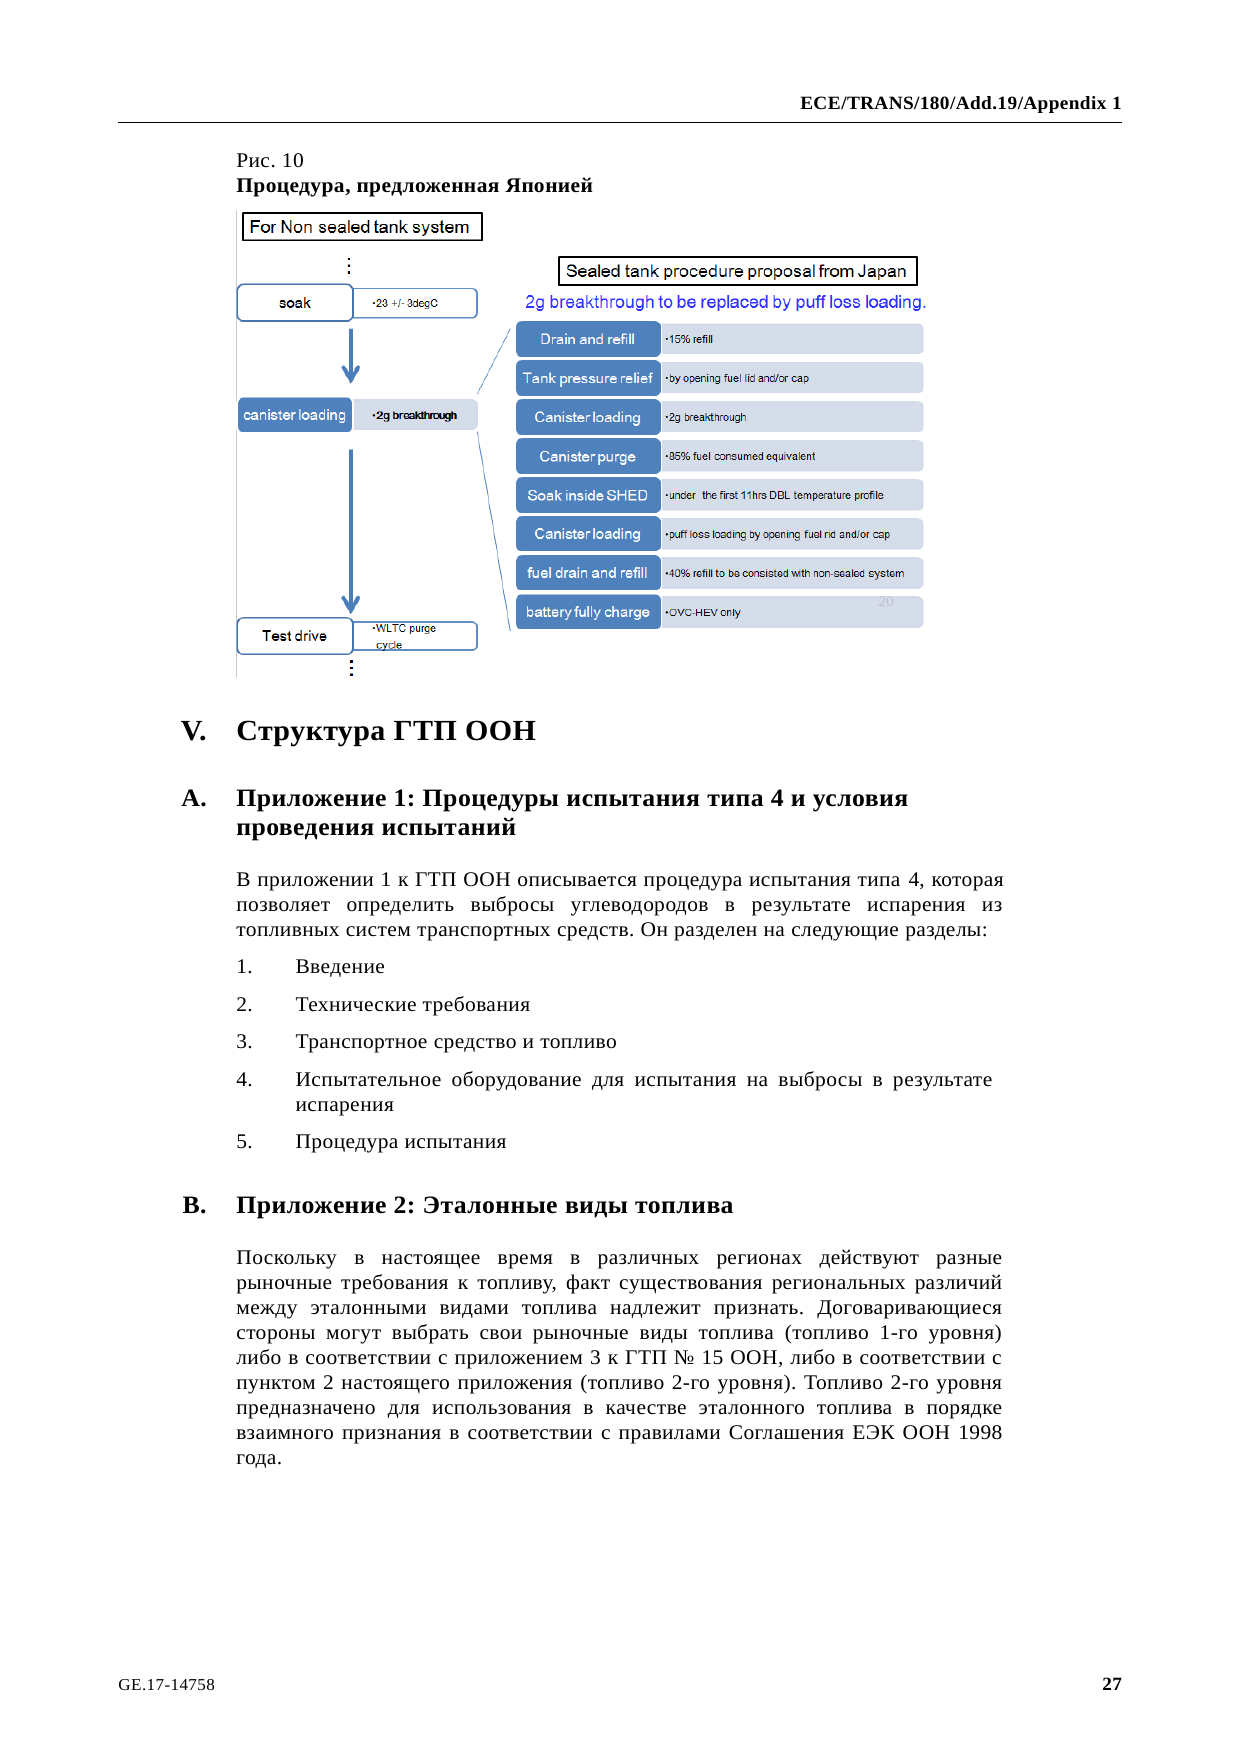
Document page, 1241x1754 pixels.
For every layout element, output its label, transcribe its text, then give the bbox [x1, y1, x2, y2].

text A. Приложение 1: Процедуры испытания типа 4 и условия проведения испытаний [118, 784, 1004, 841]
text 3. Транспортное средство и топливо [236, 1028, 1004, 1053]
text Рис. 10 Процедура, предложенная Японией [118, 148, 1004, 198]
text Поскольку в настоящее время в различных регионах действуют разные рыночные требования к топливу, факт существования региональных различий между эталонными видами топлива надлежит признать. Договаривающиеся стороны могут выбрать свои рыночные виды топлива (топливо 1-го уровня) либо в соответствии с приложением 3 к ГТП № 15 ООН, либо в соответствии с пунктом 2 настоящего приложения (топливо 2-го уровня). Топливо 2-го уровня предназначено для использования в качестве эталонного топлива в порядке взаимного признания в соответствии с правилами Соглашения ЕЭК ООН 1998 года. [236, 1244, 1004, 1469]
text B. Приложение 2: Эталонные виды топлива [118, 1191, 1004, 1219]
text 2. Технические требования [236, 991, 1004, 1016]
text В приложении 1 к ГТП ООН описывается процедура испытания типа 4, которая позволяет определить выбросы углеводородов в результате испарения из топливных систем транспортных средств. Он разделен на следующие разделы: [236, 866, 1004, 941]
picture [236, 210, 928, 678]
text V. Структура ГТП ООН [118, 716, 1004, 747]
text 5. Процедура испытания [236, 1128, 1004, 1153]
text 4. Испытательное оборудование для испытания на выбросы в результате испарения [236, 1066, 1004, 1116]
text 1. Введение [236, 953, 1004, 978]
